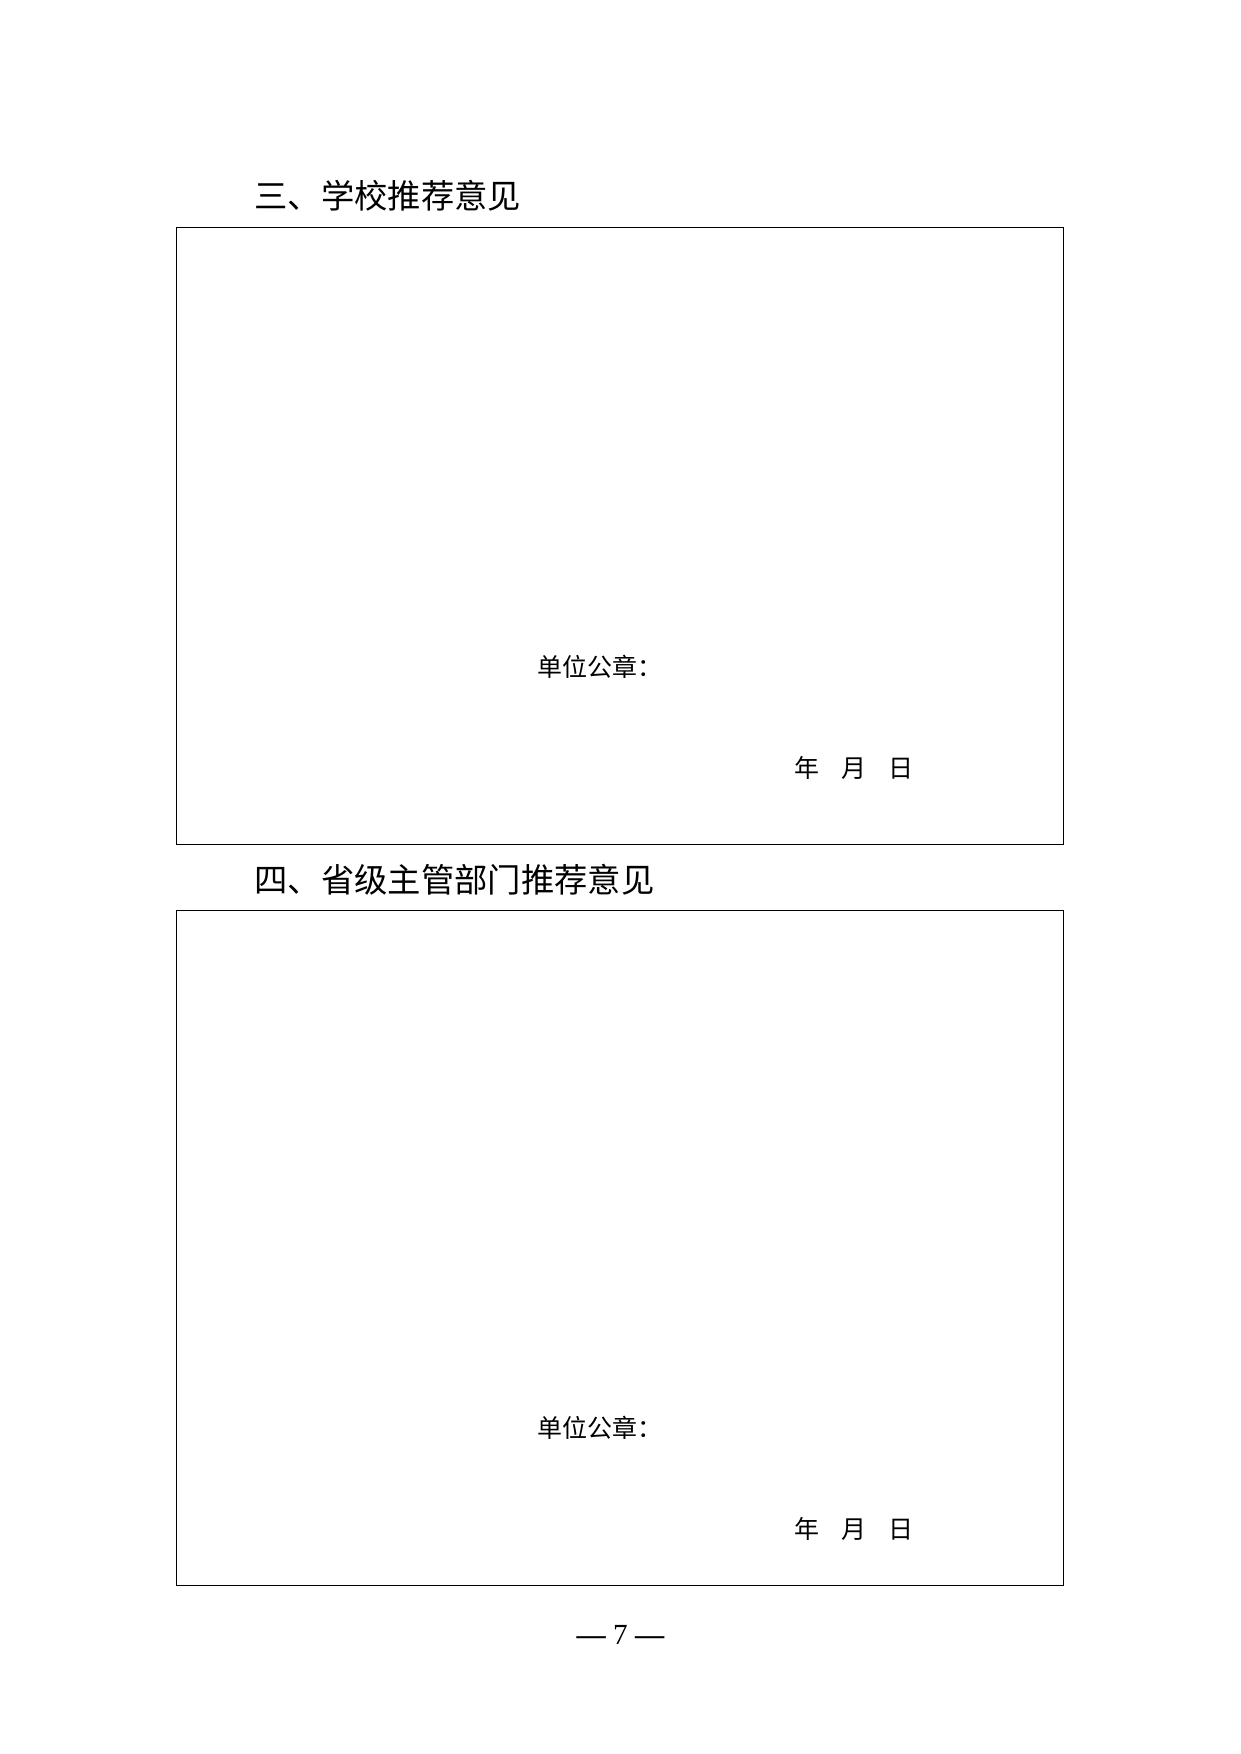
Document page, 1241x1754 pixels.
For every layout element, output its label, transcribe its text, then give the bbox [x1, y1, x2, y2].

text 三、学校推荐意见 [187, 162, 1053, 227]
table_header 单位公章： 年 月 日 [177, 228, 1063, 844]
text 四、省级主管部门推荐意见 [187, 845, 1053, 910]
table_header 单位公章： 年 月 日 [177, 911, 1063, 1585]
